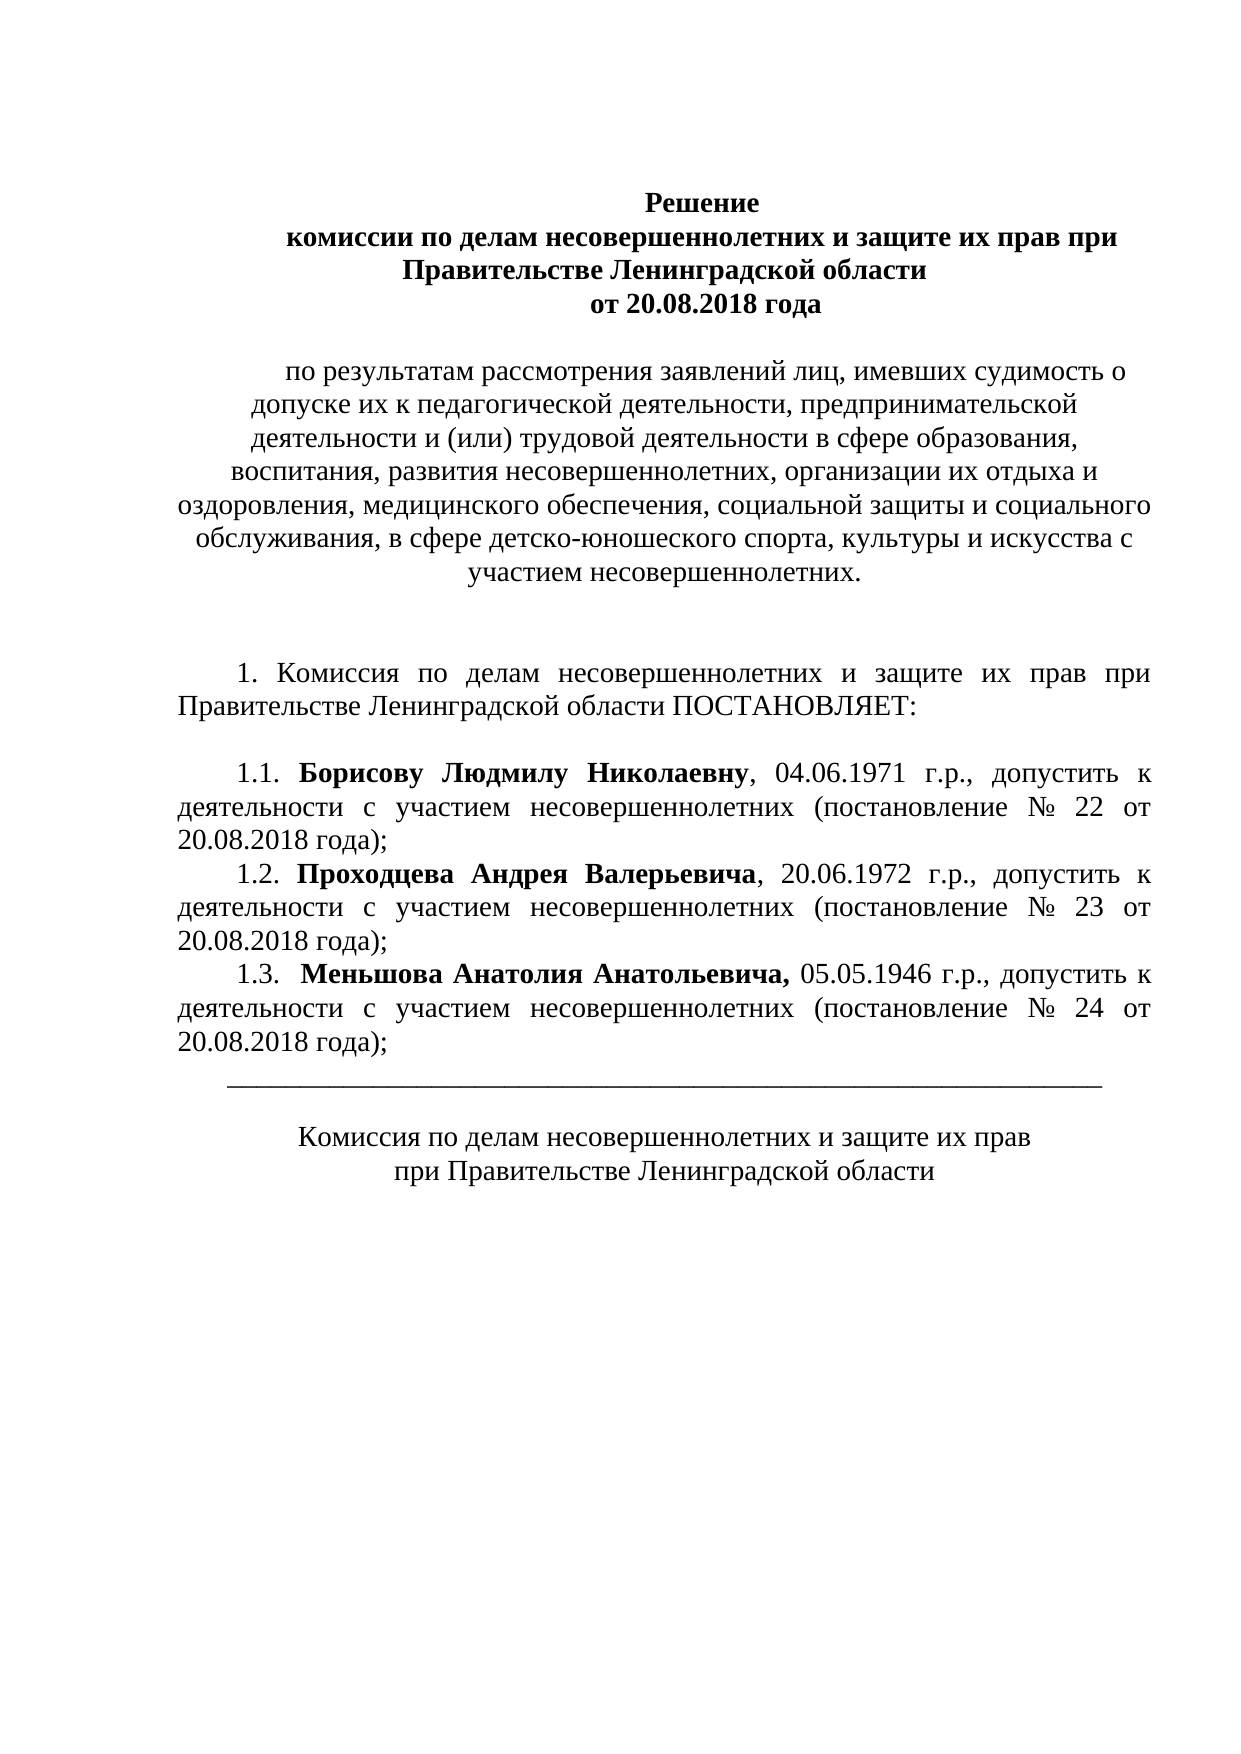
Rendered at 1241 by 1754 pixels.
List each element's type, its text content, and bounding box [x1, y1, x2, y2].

text 1.2. Проходцева Андрея Валерьевича, 20.06.1972 г.р., допустить к деятельности с участием несовершеннолетних (постановление № 23 от 20.08.2018 года); [177, 856, 1152, 957]
text 1.3. Меньшова Анатолия Анатольевича, 05.05.1946 г.р., допустить к деятельности с участием несовершеннолетних (постановление № 24 от 20.08.2018 года); [177, 957, 1152, 1057]
text от 20.08.2018 года [177, 286, 1152, 319]
text при Правительстве Ленинградской области [177, 1153, 1152, 1187]
text 1.1. Борисову Людмилу Николаевну, 04.06.1971 г.р., допустить к деятельности с участием несовершеннолетних (постановление № 22 от 20.08.2018 года); [177, 755, 1152, 856]
text Решение [177, 185, 1152, 219]
text ____________________________________________________________ [177, 1057, 1152, 1091]
text Комиссия по делам несовершеннолетних и защите их прав [177, 1119, 1152, 1153]
text комиссии по делам несовершеннолетних и защите их прав при Правительстве Ленинградской области [177, 219, 1152, 286]
text по результатам рассмотрения заявлений лиц, имевших судимость о допуске их к педагогической деятельности, предпринимательской деятельности и (или) трудовой деятельности в сфере образования, воспитания, развития несовершеннолетних, организации их отдыха и оздоровления, медицинского обеспечения, социальной защиты и социального обслуживания, в сфере детско-юношеского спорта, культуры и искусства с участием несовершеннолетних. [177, 353, 1152, 588]
text 1. Комиссия по делам несовершеннолетних и защите их прав при Правительстве Ленинградской области ПОСТАНОВЛЯЕТ: [177, 655, 1152, 722]
